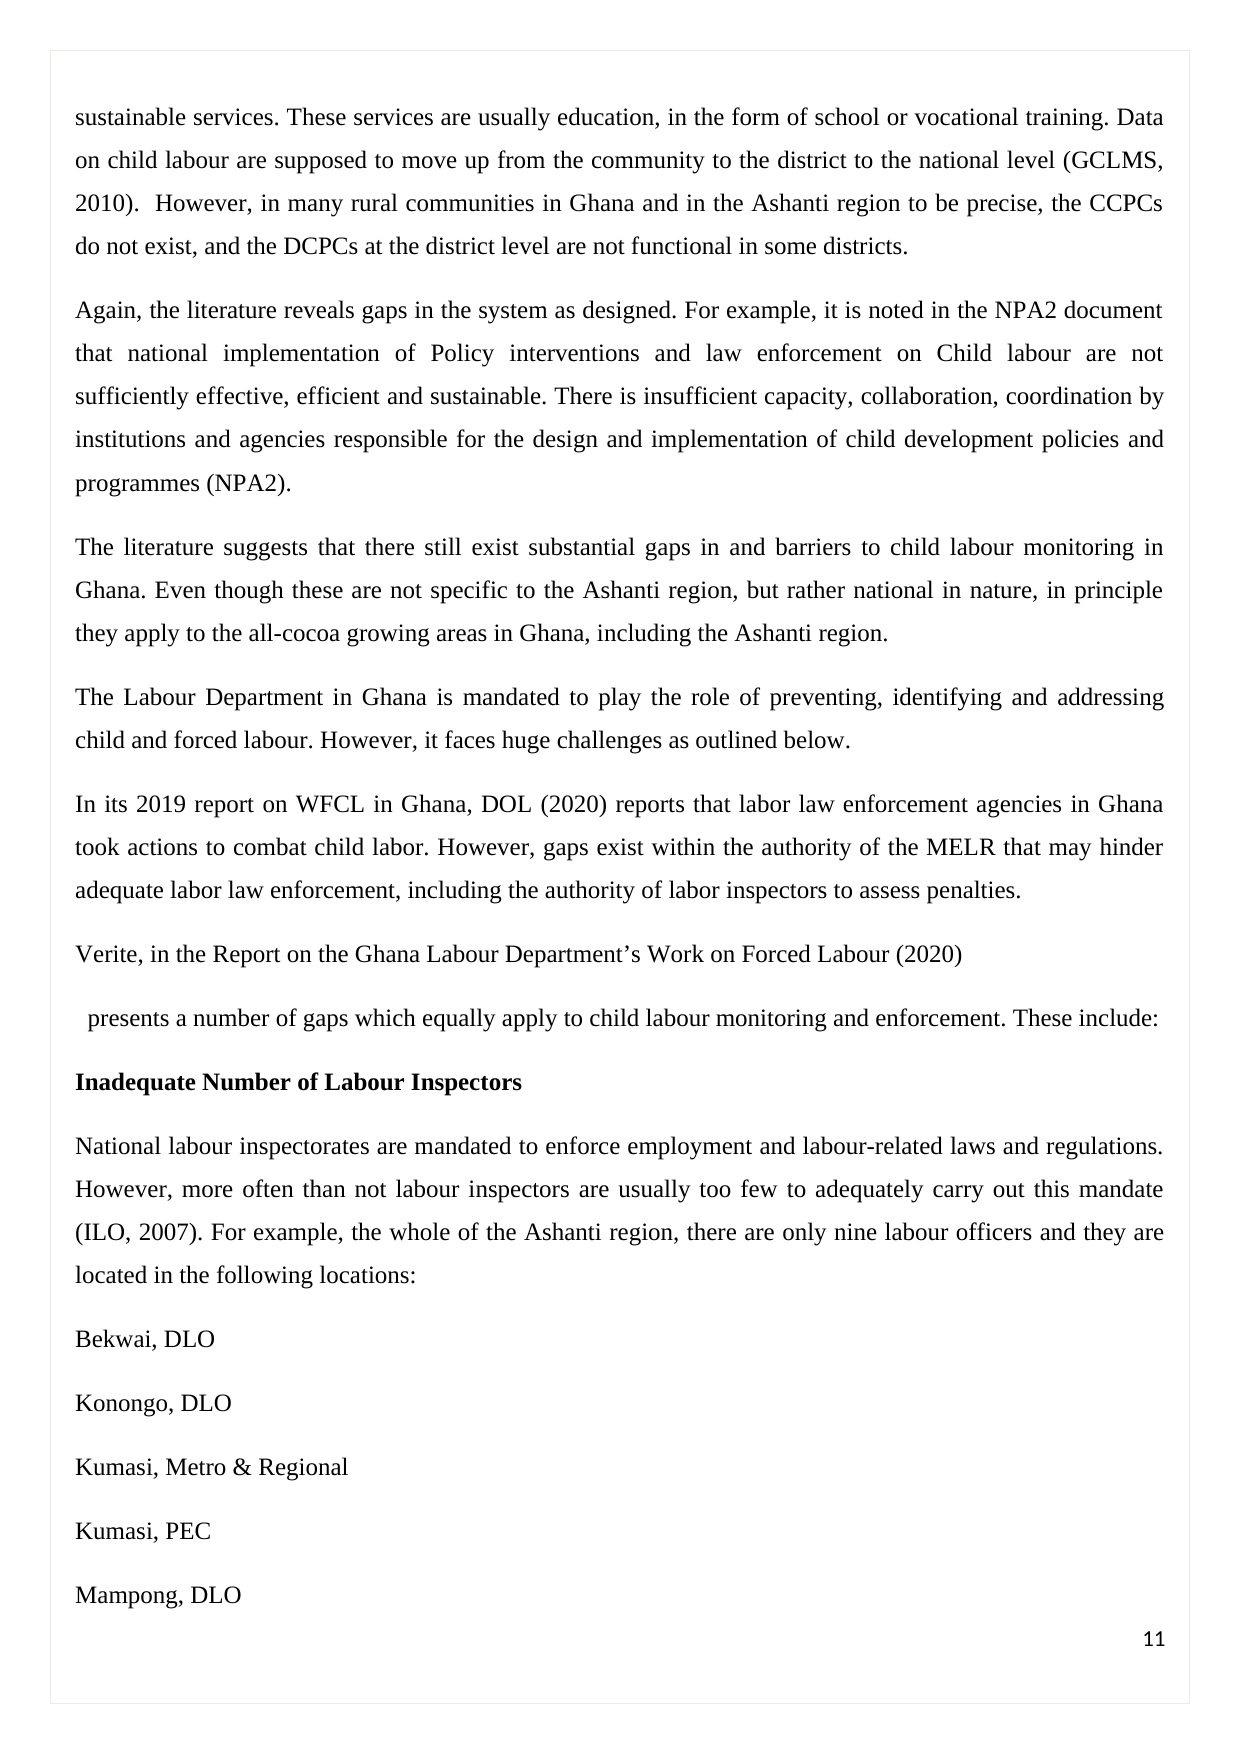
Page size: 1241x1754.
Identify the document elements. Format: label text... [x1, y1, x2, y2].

text Again, the literature reveals gaps in the system as designed. For example, it is noted in the NPA2 document that national implementation of Policy interventions and law enforcement on Child labour are not sufficiently effective, efficient and sustainable. There is insufficient capacity, collaboration, coordination by institutions and agencies responsible for the design and implementation of child development policies and programmes (NPA2). [75, 295, 1165, 496]
text In its 2019 report on WFCL in Ghana, DOL (2020) reports that labor law enforcement agencies in Ghana took actions to combat child labor. However, gaps exist within the authority of the MELR that may hinder adequate labor law enforcement, including the authority of labor inspectors to assess penalties. [75, 789, 1165, 904]
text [75, 102, 1165, 260]
text Kumasi, Metro & Regional [75, 1452, 1165, 1481]
text Konongo, DLO [75, 1388, 1165, 1417]
text presents a number of gaps which equally apply to child labour monitoring and enforcement. These include: [75, 1003, 1165, 1032]
text Bekwai, DLO [75, 1324, 1165, 1353]
text The Labour Department in Ghana is mandated to play the role of preventing, identifying and addressing child and forced labour. However, it faces huge challenges as outlined below. [75, 682, 1165, 754]
text Kumasi, PEC [75, 1516, 1165, 1545]
text The literature suggests that there still exist substantial gaps in and barriers to child labour monitoring in Ghana. Even though these are not specific to the Ashanti region, but rather national in nature, in principle they apply to the all-cocoa growing areas in Ghana, including the Ashanti region. [75, 532, 1165, 647]
text National labour inspectorates are mandated to enforce employment and labour-related laws and regulations. However, more often than not labour inspectors are usually too few to adequately carry out this mandate (ILO, 2007). For example, the whole of the Ashanti region, there are only nine labour officers and they are located in the following locations: [75, 1131, 1165, 1289]
text Verite, in the Report on the Ghana Labour Department’s Work on Forced Labour (2020) [75, 939, 1165, 968]
text Inadequate Number of Labour Inspectors [75, 1067, 1165, 1096]
text Mampong, DLO [75, 1580, 1165, 1609]
